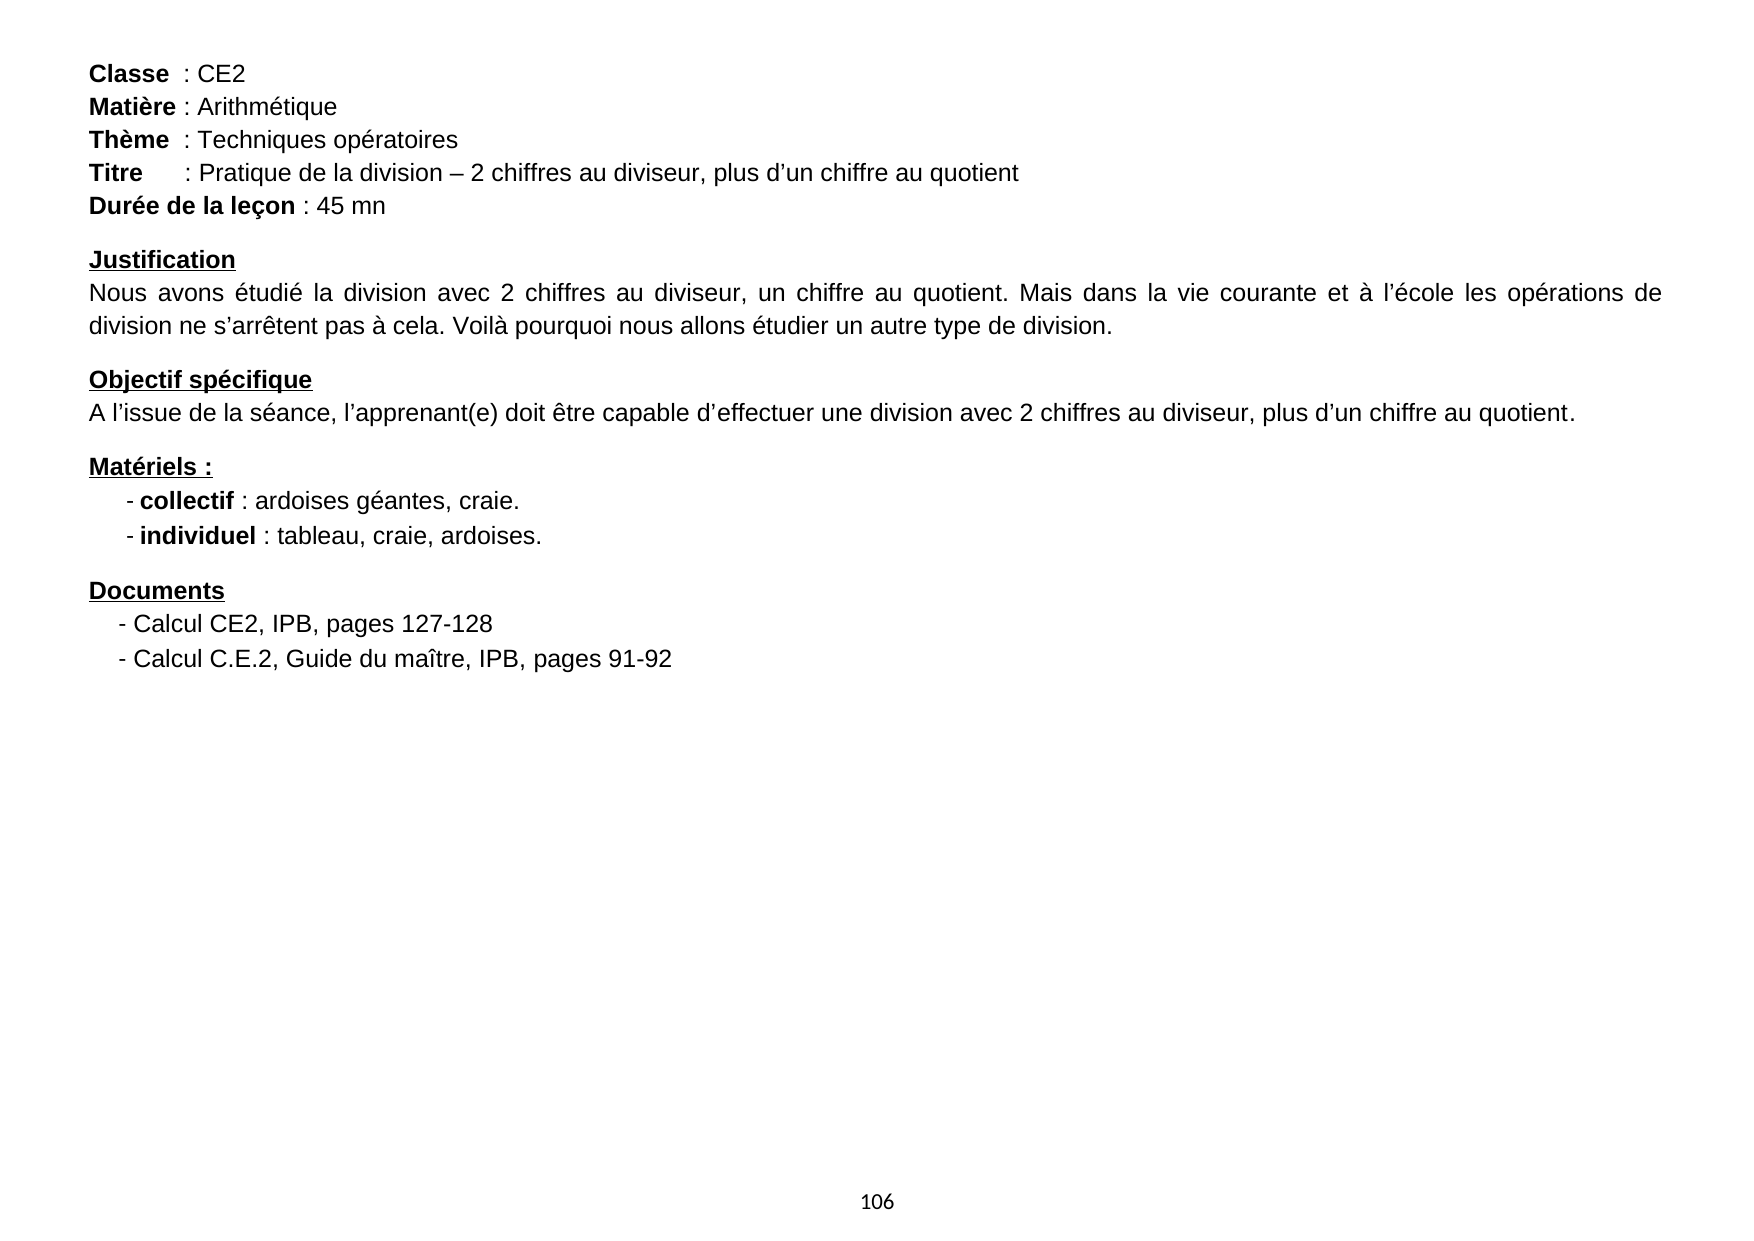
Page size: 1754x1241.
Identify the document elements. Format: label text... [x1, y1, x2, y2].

text Justification [89, 245, 1665, 274]
list Calcul C.E.2, Guide du maître, IPB, pages 91-92 [118, 644, 1665, 674]
text Durée de la leçon : 45 mn [89, 191, 1665, 220]
text Objectif spécifique [89, 365, 1665, 394]
text Thème : Techniques opératoires [89, 125, 1665, 154]
list Calcul CE2, IPB, pages 127-128 [118, 609, 1665, 639]
list collectif : ardoises géantes, craie. [126, 485, 1665, 515]
text Classe : CE2 [89, 59, 1665, 88]
list individuel : tableau, craie, ardoises. [126, 520, 1665, 550]
text Documents [89, 576, 1665, 604]
text Matière : Arithmétique [89, 92, 1665, 121]
text Nous avons étudié la division avec 2 chiffres au diviseur, un chiffre au quotient. Mais dans la vie courante et à l’école les opérations de division ne s’arrêtent pas à cela. Voilà pourquoi nous allons étudier un autre type de division. [89, 278, 1665, 340]
text A l’issue de la séance, l’apprenant(e) doit être capable d’effectuer une division avec 2 chiffres au diviseur, plus d’un chiffre au quotient. [89, 398, 1665, 427]
text Matériels : [89, 452, 1665, 481]
text Titre : Pratique de la division – 2 chiffres au diviseur, plus d’un chiffre au quotient [89, 158, 1665, 187]
